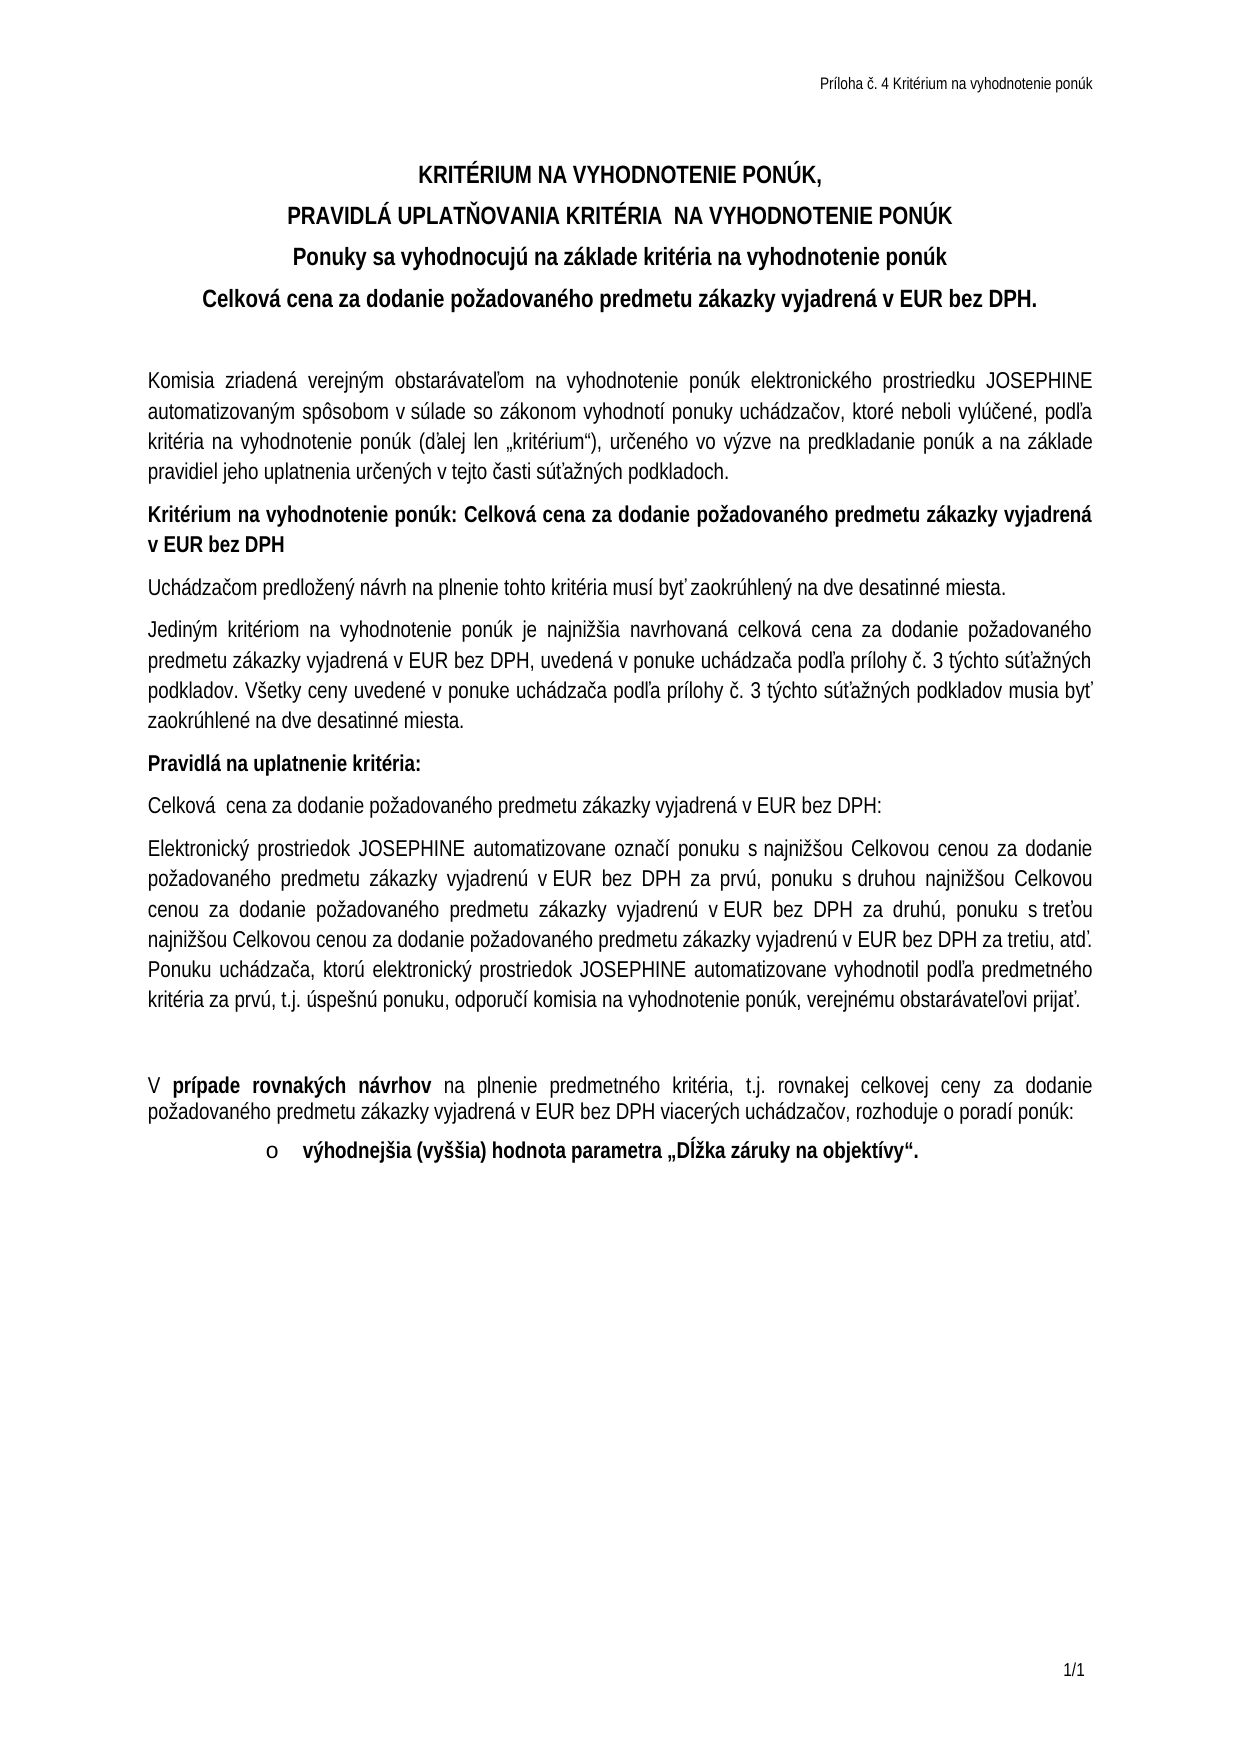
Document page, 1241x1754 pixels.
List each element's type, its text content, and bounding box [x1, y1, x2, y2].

text Pravidlá na uplatnenie kritéria: [148, 750, 1093, 776]
text V prípade rovnakých návrhov na plnenie predmetného kritéria, t.j. rovnakej celkovej ceny za dodanie požadovaného predmetu zákazky vyjadrená v EUR bez DPH viacerých uchádzačov, rozhoduje o poradí ponúk: [148, 1072, 1093, 1124]
text Celková cena za dodanie požadovaného predmetu zákazky vyjadrená v EUR bez DPH: [148, 792, 1093, 819]
text Jediným kritériom na vyhodnotenie ponúk je najnižšia navrhovaná celková cena za dodanie požadovaného predmetu zákazky vyjadrená v EUR bez DPH, uvedená v ponuke uchádzača podľa prílohy č. 3 týchto súťažných podkladov. Všetky ceny uvedené v ponuke uchádzača podľa prílohy č. 3 týchto súťažných podkladov musia byť zaokrúhlené na dve desatinné miesta. [148, 616, 1093, 733]
text KRITÉRIUM NA VYHODNOTENIE PONÚK, [148, 160, 1093, 189]
list Uchádzačom predložený návrh na plnenie tohto kritéria musí byť zaokrúhlený na dve desatinné miesta. [148, 574, 1093, 600]
list výhodnejšia (vyššia) hodnota parametra „Dĺžka záruky na objektívy“. [265, 1137, 1093, 1165]
text PRAVIDLÁ UPLATŇOVANIA KRITÉRIA NA VYHODNOTENIE PONÚK [148, 201, 1093, 230]
text Komisia zriadená verejným obstarávateľom na vyhodnotenie ponúk elektronického prostriedku JOSEPHINE automatizovaným spôsobom v súlade so zákonom vyhodnotí ponuky uchádzačov, ktoré neboli vylúčené, podľa kritéria na vyhodnotenie ponúk (ďalej len „kritérium“), určeného vo výzve na predkladanie ponúk a na základe pravidiel jeho uplatnenia určených v tejto časti súťažných podkladoch. [148, 367, 1093, 484]
text Ponuky sa vyhodnocujú na základe kritéria na vyhodnotenie ponúk [148, 242, 1093, 271]
text Celková cena za dodanie požadovaného predmetu zákazky vyjadrená v EUR bez DPH. [148, 283, 1093, 312]
text Elektronický prostriedok JOSEPHINE automatizovane označí ponuku s najnižšou Celkovou cenou za dodanie požadovaného predmetu zákazky vyjadrenú v EUR bez DPH za prvú, ponuku s druhou najnižšou Celkovou cenou za dodanie požadovaného predmetu zákazky vyjadrenú v EUR bez DPH za druhú, ponuku s treťou najnižšou Celkovou cenou za dodanie požadovaného predmetu zákazky vyjadrenú v EUR bez DPH za tretiu, atď. Ponuku uchádzača, ktorú elektronický prostriedok JOSEPHINE automatizovane vyhodnotil podľa predmetného kritéria za prvú, t.j. úspešnú ponuku, odporučí komisia na vyhodnotenie ponúk, verejnému obstarávateľovi prijať. [148, 835, 1093, 1012]
text Kritérium na vyhodnotenie ponúk: Celková cena za dodanie požadovaného predmetu zákazky vyjadrená v EUR bez DPH [148, 501, 1093, 557]
